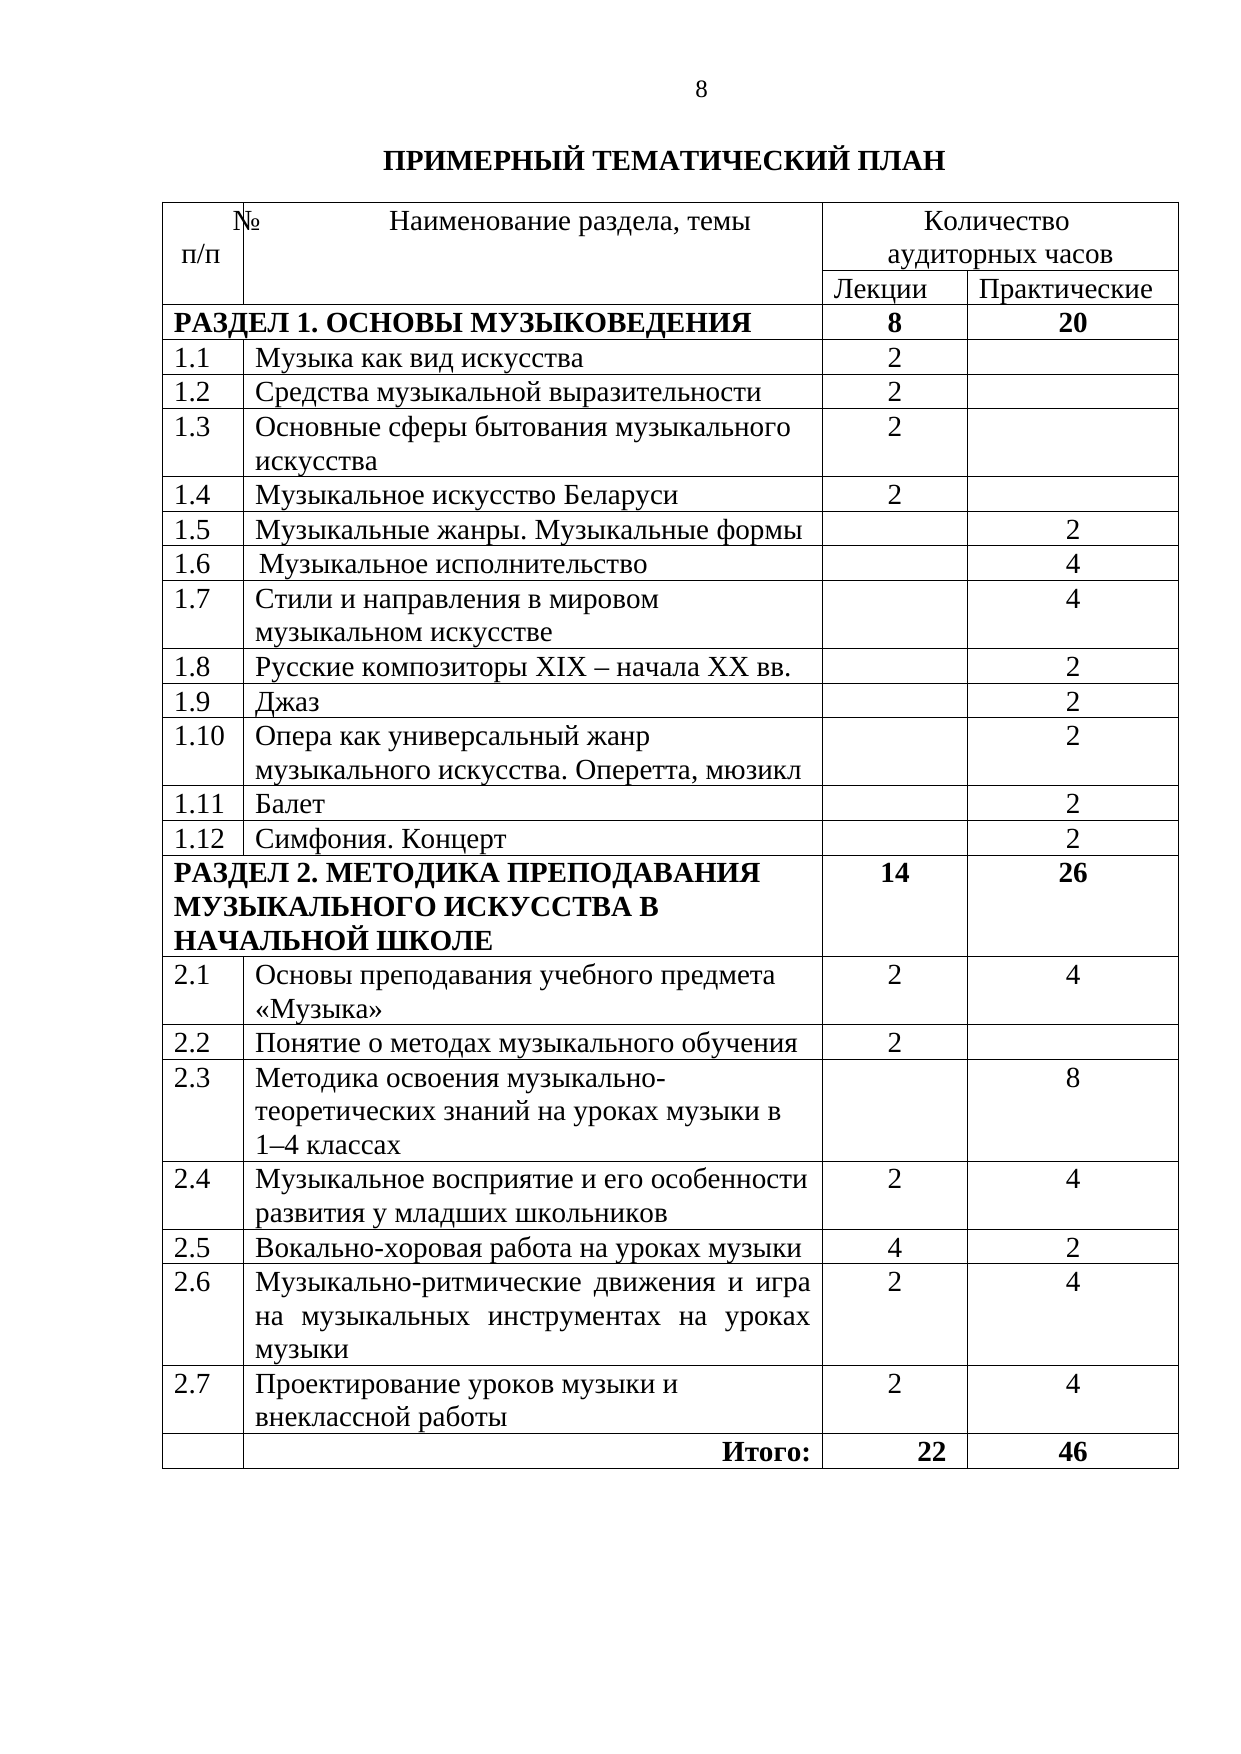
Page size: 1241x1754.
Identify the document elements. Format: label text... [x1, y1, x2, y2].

table_cell 8 [823, 305, 967, 339]
table_header Количество аудиторных часов [823, 203, 1178, 270]
text ПРИМЕРНЫЙ ТЕМАТИЧЕСКИЙ ПЛАН [177, 143, 1152, 177]
table_cell Лекции [823, 271, 967, 304]
table_cell Русские композиторы XIX – начала XX вв. [244, 649, 822, 683]
table_cell Основные сферы бытования музыкального искусства [244, 409, 822, 476]
table_header № п/п [163, 203, 243, 304]
table_cell 1.5 [163, 512, 243, 545]
table_cell Методика освоения музыкально-теоретических знаний на уроках музыки в 1–4 классах [244, 1060, 822, 1161]
table_cell 1.7 [163, 581, 243, 648]
table_cell 2 [823, 1264, 967, 1365]
table_cell Опера как универсальный жанр музыкального искусства. Оперетта, мюзикл [244, 718, 822, 785]
table_cell 1.3 [163, 409, 243, 476]
table_cell [823, 786, 967, 820]
table_cell [823, 718, 967, 785]
table_cell 22 [823, 1434, 967, 1468]
table_cell 2 [823, 409, 967, 476]
table_cell 4 [823, 1230, 967, 1263]
table_cell 4 [968, 1366, 1178, 1433]
table_cell 2.1 [163, 957, 243, 1024]
table_cell 2.7 [163, 1366, 243, 1433]
table_cell 4 [968, 957, 1178, 1024]
table_cell 2 [823, 1366, 967, 1433]
table_cell 2.5 [163, 1230, 243, 1263]
table_cell [163, 1434, 243, 1468]
table_cell [823, 581, 967, 648]
table_cell 20 [968, 305, 1178, 339]
table_cell 1.11 [163, 786, 243, 820]
table_cell Симфония. Концерт [244, 821, 822, 854]
table_cell РАЗДЕЛ 2. МЕТОДИКА ПРЕПОДАВАНИЯ МУЗЫКАЛЬНОГО ИСКУССТВА В НАЧАЛЬНОЙ ШКОЛЕ [163, 856, 822, 956]
table_cell 2 [823, 375, 967, 408]
table_cell 4 [968, 1264, 1178, 1365]
table_cell Музыка как вид искусства [244, 340, 822, 373]
table_cell Практические [968, 271, 1178, 304]
table_cell Средства музыкальной выразительности [244, 375, 822, 408]
table_cell Основы преподавания учебного предмета «Музыка» [244, 957, 822, 1024]
table_cell 1.2 [163, 375, 243, 408]
table_cell 4 [968, 581, 1178, 648]
table_cell 2 [968, 1230, 1178, 1263]
table_cell Джаз [244, 684, 822, 717]
table_cell [968, 409, 1178, 476]
table_cell 2.6 [163, 1264, 243, 1365]
table_cell [823, 1060, 967, 1161]
table_cell 4 [968, 1162, 1178, 1229]
table_cell 2 [968, 821, 1178, 854]
table_cell РАЗДЕЛ 1. ОСНОВЫ МУЗЫКОВЕДЕНИЯ [163, 305, 822, 339]
table_cell Вокально-хоровая работа на уроках музыки [244, 1230, 822, 1263]
table_cell 1.12 [163, 821, 243, 854]
table_cell 2 [823, 1025, 967, 1059]
table_cell 8 [968, 1060, 1178, 1161]
table_cell [823, 649, 967, 683]
table_cell 46 [968, 1434, 1178, 1468]
table_cell 2 [823, 957, 967, 1024]
table_cell [823, 821, 967, 854]
table_cell [968, 340, 1178, 373]
table_cell 2.4 [163, 1162, 243, 1229]
table_cell 1.10 [163, 718, 243, 785]
table_cell Балет [244, 786, 822, 820]
table_cell Понятие о методах музыкального обучения [244, 1025, 822, 1059]
table_cell [823, 512, 967, 545]
table_cell Музыкальное восприятие и его особенности развития у младших школьников [244, 1162, 822, 1229]
table_cell 1.8 [163, 649, 243, 683]
table_cell Стили и направления в мировом музыкальном искусстве [244, 581, 822, 648]
table_cell [968, 477, 1178, 511]
table_cell 2 [968, 718, 1178, 785]
table_cell [823, 546, 967, 580]
table_cell 4 [968, 546, 1178, 580]
table_cell 26 [968, 856, 1178, 956]
table_cell Музыкально-ритмические движения и игра на музыкальных инструментах на уроках музыки [244, 1264, 822, 1365]
table_cell Музыкальное искусство Беларуси [244, 477, 822, 511]
table_cell 1.6 [163, 546, 243, 580]
table_cell 2 [823, 1162, 967, 1229]
table_cell 2 [968, 786, 1178, 820]
table_cell 2 [968, 512, 1178, 545]
table_cell [968, 375, 1178, 408]
table_cell Музыкальное исполнительство [244, 546, 822, 580]
table_cell 2 [968, 649, 1178, 683]
table_cell 1.4 [163, 477, 243, 511]
table_cell [968, 1025, 1178, 1059]
table_cell Итого: [244, 1434, 822, 1468]
table_cell 1.9 [163, 684, 243, 717]
table_cell 2.2 [163, 1025, 243, 1059]
table_cell 2 [823, 340, 967, 373]
table_cell 14 [823, 856, 967, 956]
table_cell Проектирование уроков музыки и внеклассной работы [244, 1366, 822, 1433]
table_cell 2.3 [163, 1060, 243, 1161]
table_cell Музыкальные жанры. Музыкальные формы [244, 512, 822, 545]
table_cell 2 [968, 684, 1178, 717]
table_cell 2 [823, 477, 967, 511]
table_cell 1.1 [163, 340, 243, 373]
table_header Наименование раздела, темы [244, 203, 822, 304]
table_cell [823, 684, 967, 717]
